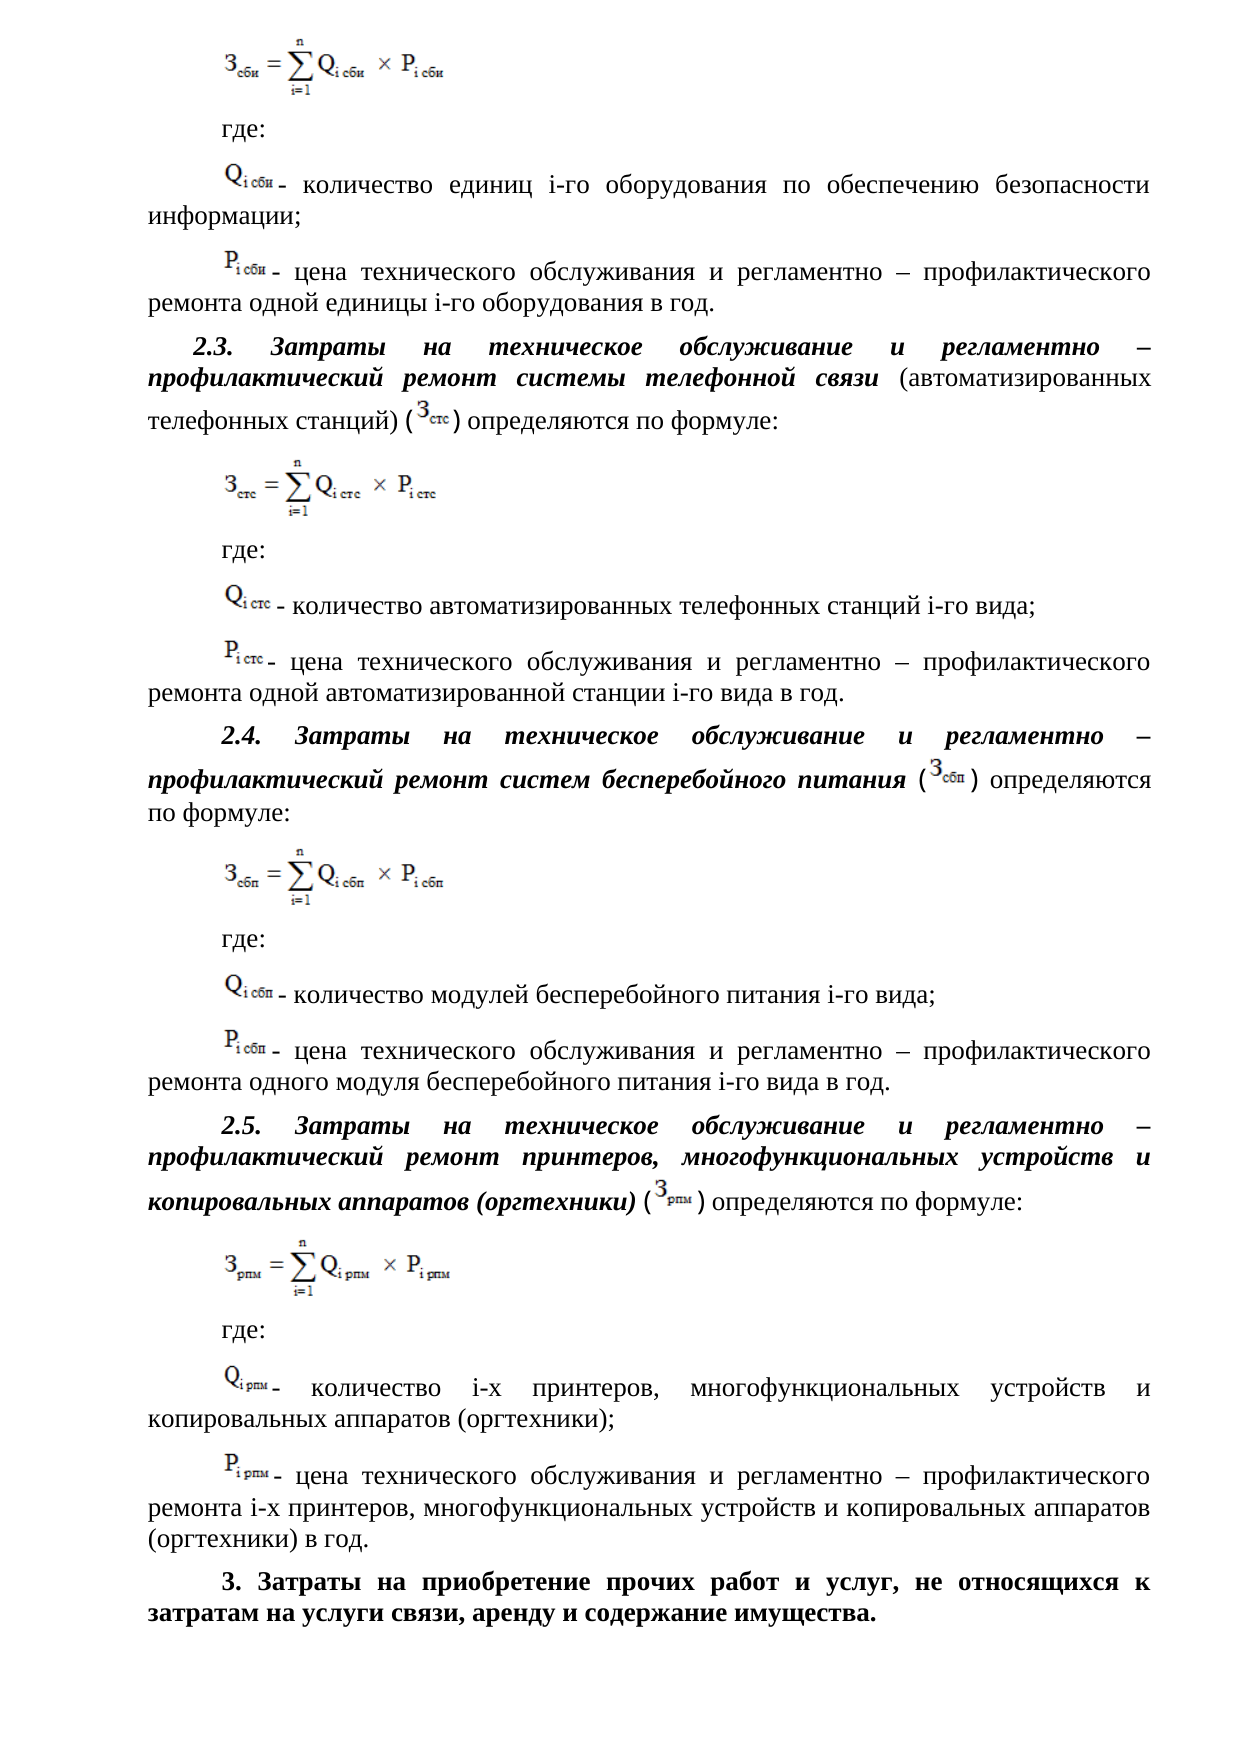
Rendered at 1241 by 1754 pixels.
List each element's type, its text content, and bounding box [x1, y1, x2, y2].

text - количество единиц i-го оборудования по обеспечению безопасности информации; [148, 156, 1152, 231]
picture [221, 1357, 272, 1397]
text 2.5. Затраты на техническое обслуживание и регламентно – профилактический ремонт принтеров, многофункциональных устройств и копировальных аппаратов (оргтехники) () определяются по формуле: [148, 1109, 1152, 1218]
text - цена технического обслуживания и регламентно – профилактического ремонта одной единицы i-го оборудования в год. [148, 243, 1152, 317]
picture [221, 1230, 455, 1301]
text где: [148, 922, 1152, 954]
picture [221, 450, 441, 521]
picture [651, 1171, 697, 1211]
picture [221, 632, 267, 670]
picture [926, 750, 971, 789]
text 3. Затраты на приобретение прочих работ и услуг, не относящихся к затратам на услуги связи, аренду и содержание имущества. [148, 1565, 1152, 1628]
text - количество i-х принтеров, многофункциональных устройств и копировальных аппаратов (оргтехники); [148, 1357, 1152, 1433]
text - количество автоматизированных телефонных станций i-го вида; [148, 577, 1152, 620]
picture [221, 1445, 273, 1485]
text - цена технического обслуживания и регламентно – профилактического ремонта одной автоматизированной станции i-го вида в год. [148, 632, 1152, 707]
picture [221, 839, 447, 910]
text 2.4. Затраты на техническое обслуживание и регламентно – профилактический ремонт систем бесперебойного питания () определяются по формуле: [148, 719, 1152, 827]
text где: [148, 533, 1152, 564]
picture [413, 392, 453, 430]
text 2.3. Затраты на техническое обслуживание и регламентно – профилактический ремонт системы телефонной связи (автоматизированных телефонных станций) () определяются по формуле: [148, 330, 1152, 438]
text - количество модулей бесперебойного питания i-го вида; [148, 966, 1152, 1009]
picture [221, 156, 278, 194]
picture [221, 576, 277, 615]
picture [221, 1022, 272, 1060]
text - цена технического обслуживания и регламентно – профилактического ремонта одного модуля бесперебойного питания i-го вида в год. [148, 1022, 1152, 1096]
text где: [148, 1313, 1152, 1345]
text где: [148, 112, 1152, 143]
text - цена технического обслуживания и регламентно – профилактического ремонта i-х принтеров, многофункциональных устройств и копировальных аппаратов (оргтехники) в год. [148, 1446, 1152, 1553]
picture [221, 243, 272, 281]
picture [221, 29, 447, 100]
picture [221, 966, 278, 1004]
